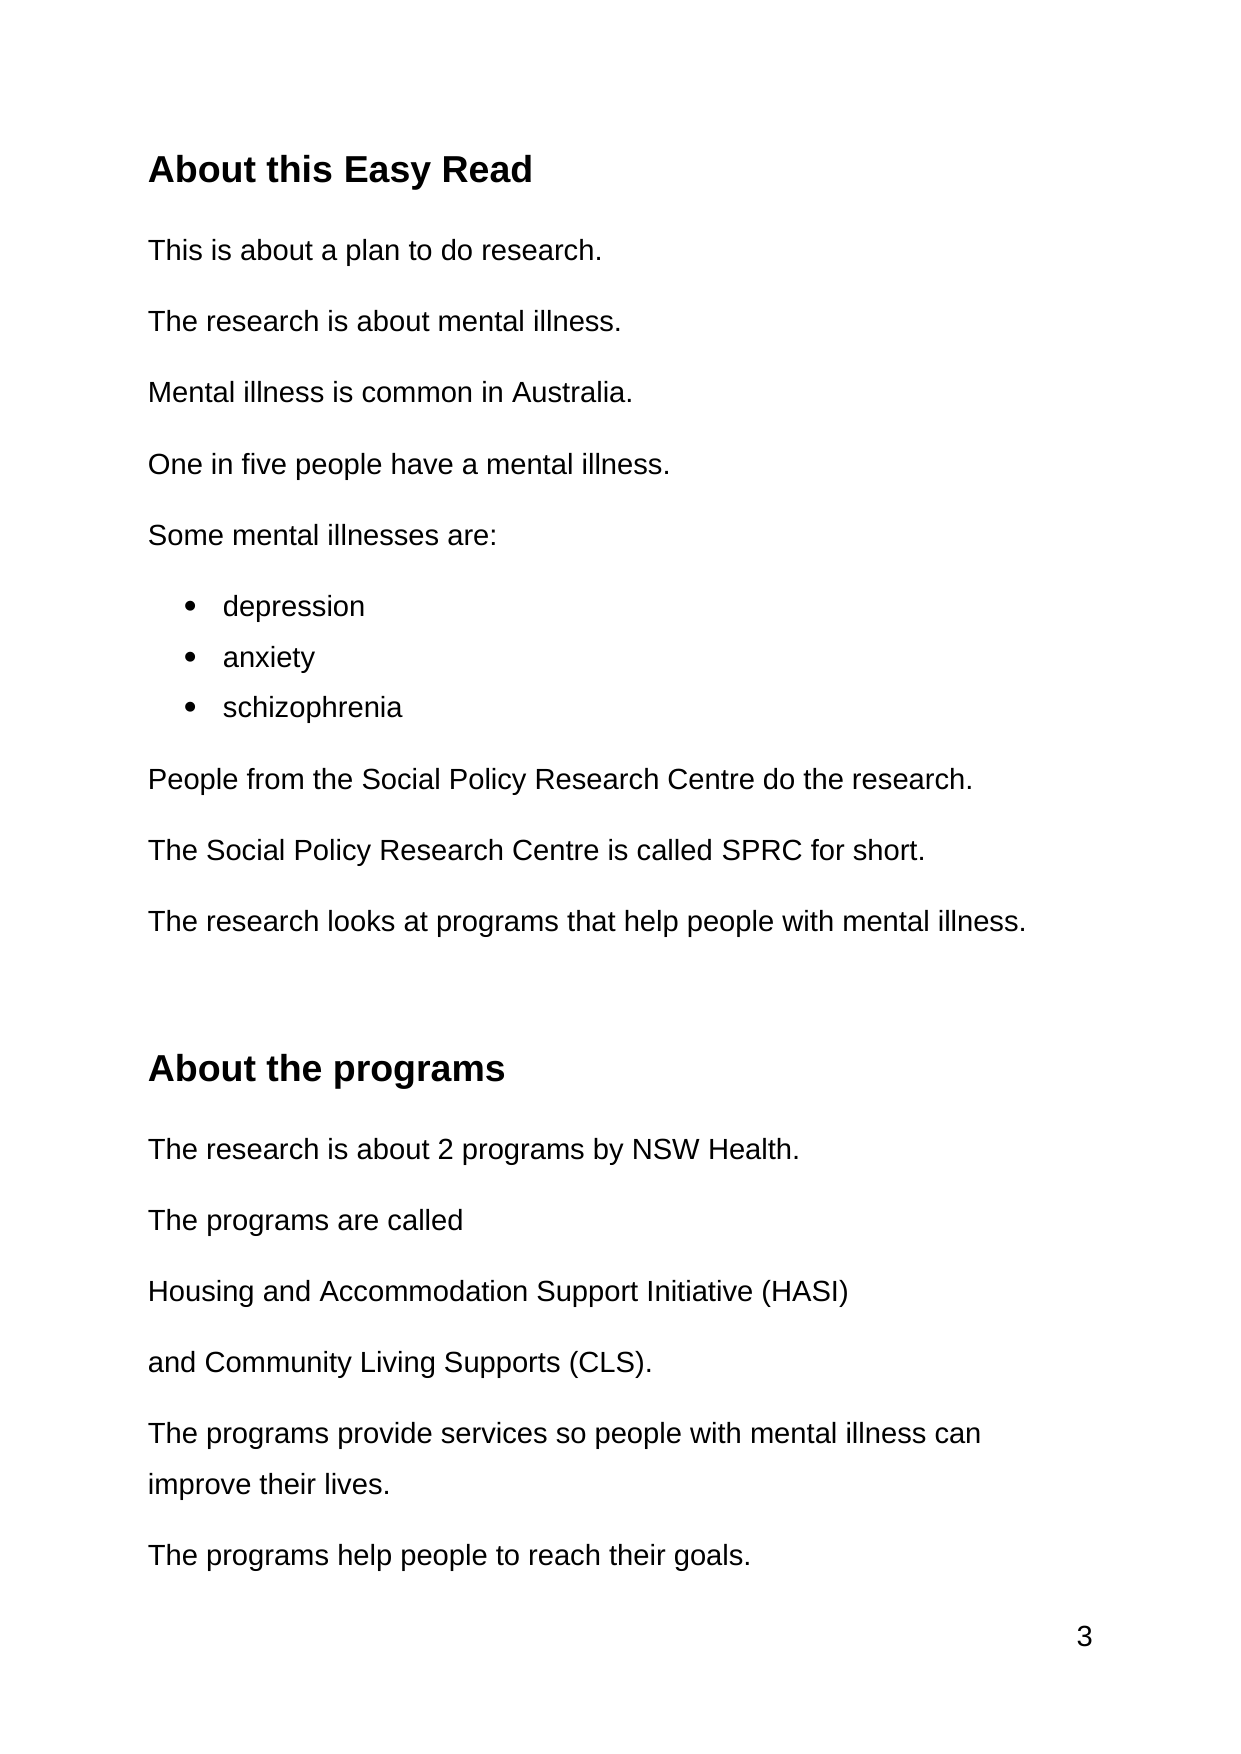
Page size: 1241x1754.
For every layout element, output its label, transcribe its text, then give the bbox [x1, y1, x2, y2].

text This is about a plan to do research. [148, 233, 1092, 267]
list schizophrenia [185, 690, 1092, 724]
text Some mental illnesses are: [148, 518, 1092, 551]
list depression [185, 589, 1092, 623]
text About this Easy Read [148, 148, 1092, 191]
text The programs are called [148, 1203, 1092, 1236]
text The Social Policy Research Centre is called SPRC for short. [148, 833, 1092, 866]
list anxiety [185, 639, 1092, 673]
text One in five people have a mental illness. [148, 447, 1092, 480]
text The research is about 2 programs by NSW Health. [148, 1132, 1092, 1165]
text People from the Social Policy Research Centre do the research. [148, 762, 1092, 795]
text and Community Living Supports (CLS). [148, 1345, 1092, 1379]
text Mental illness is common in Australia. [148, 376, 1092, 409]
text The research is about mental illness. [148, 304, 1092, 338]
text The research looks at programs that help people with mental illness. [148, 904, 1092, 937]
text The programs help people to reach their goals. [148, 1538, 1092, 1571]
text The programs provide services so people with mental illness can improve their lives. [148, 1416, 1092, 1500]
text Housing and Accommodation Support Initiative (HASI) [148, 1274, 1092, 1308]
text About the programs [148, 1046, 1092, 1089]
